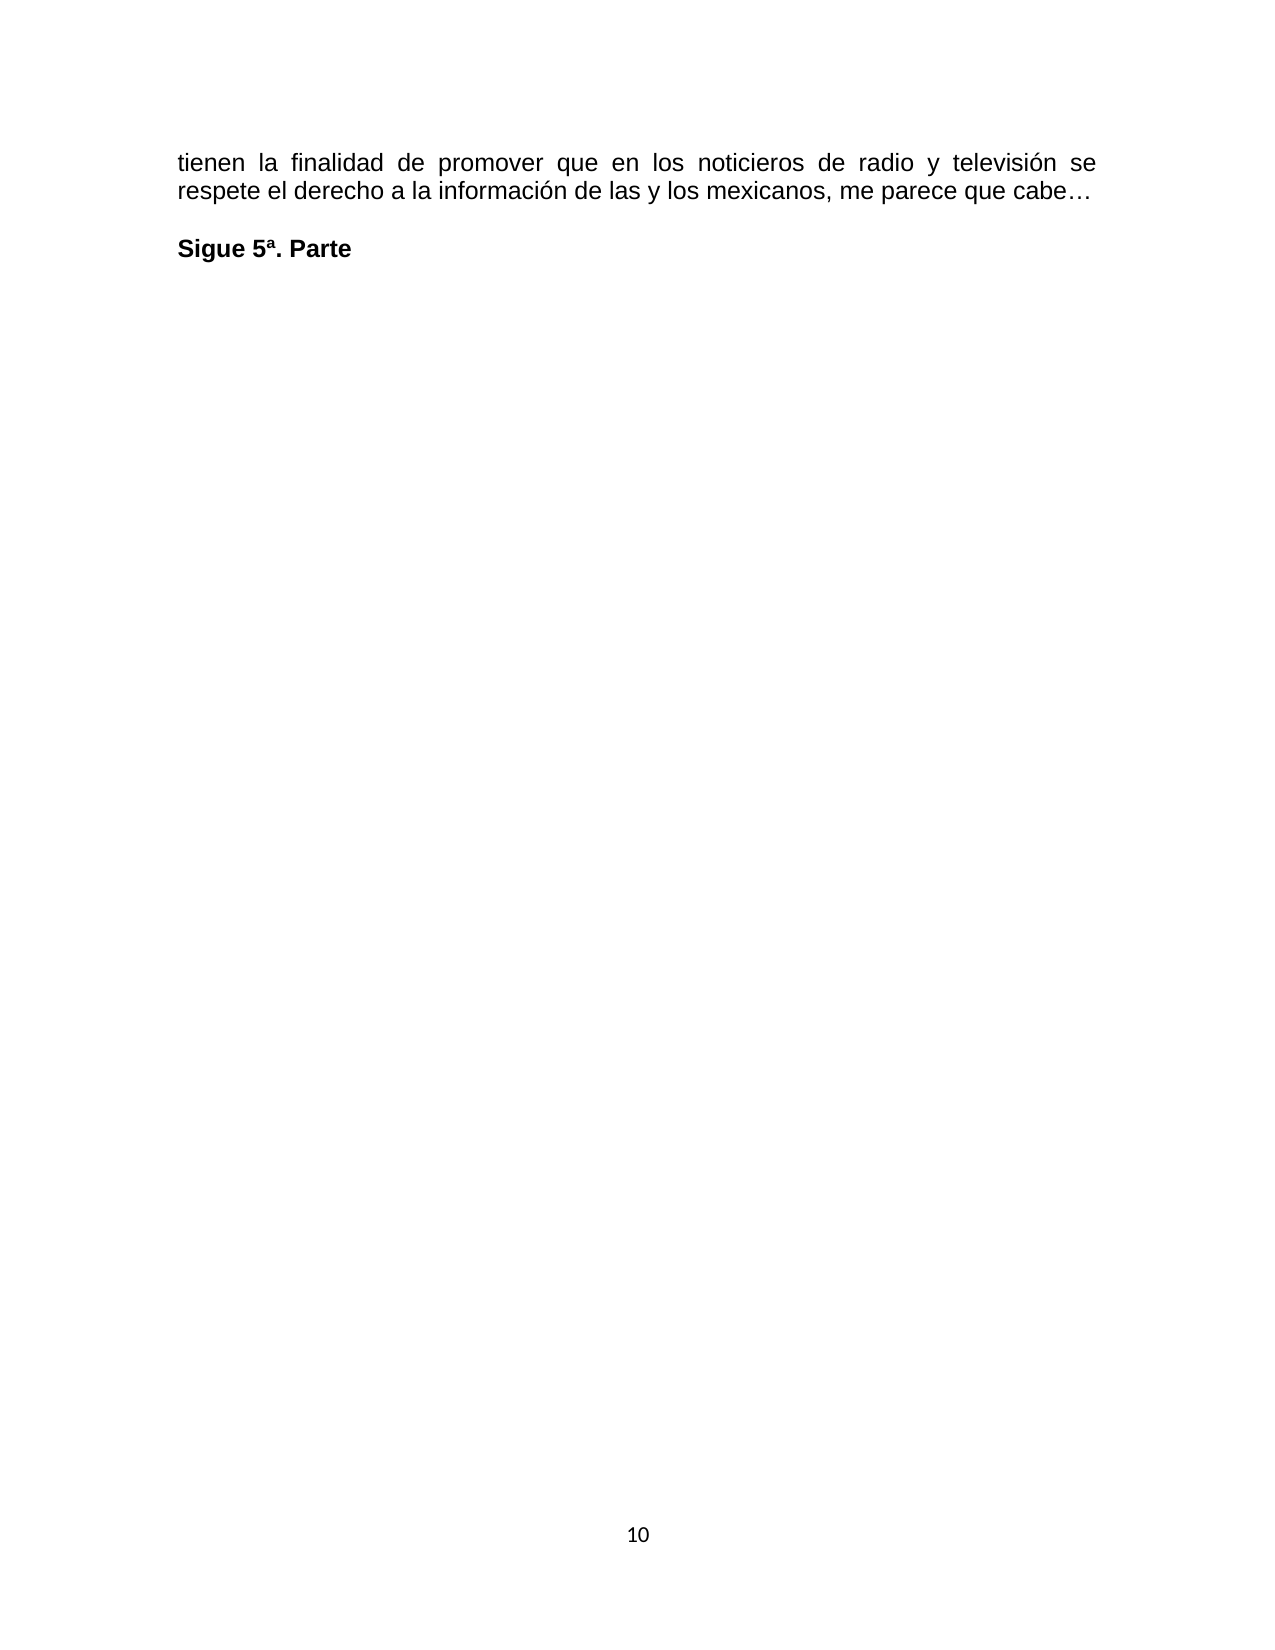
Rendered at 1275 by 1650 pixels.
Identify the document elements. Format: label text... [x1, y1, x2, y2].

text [177, 148, 1098, 205]
text Sigue 5ª. Parte [177, 234, 1098, 263]
